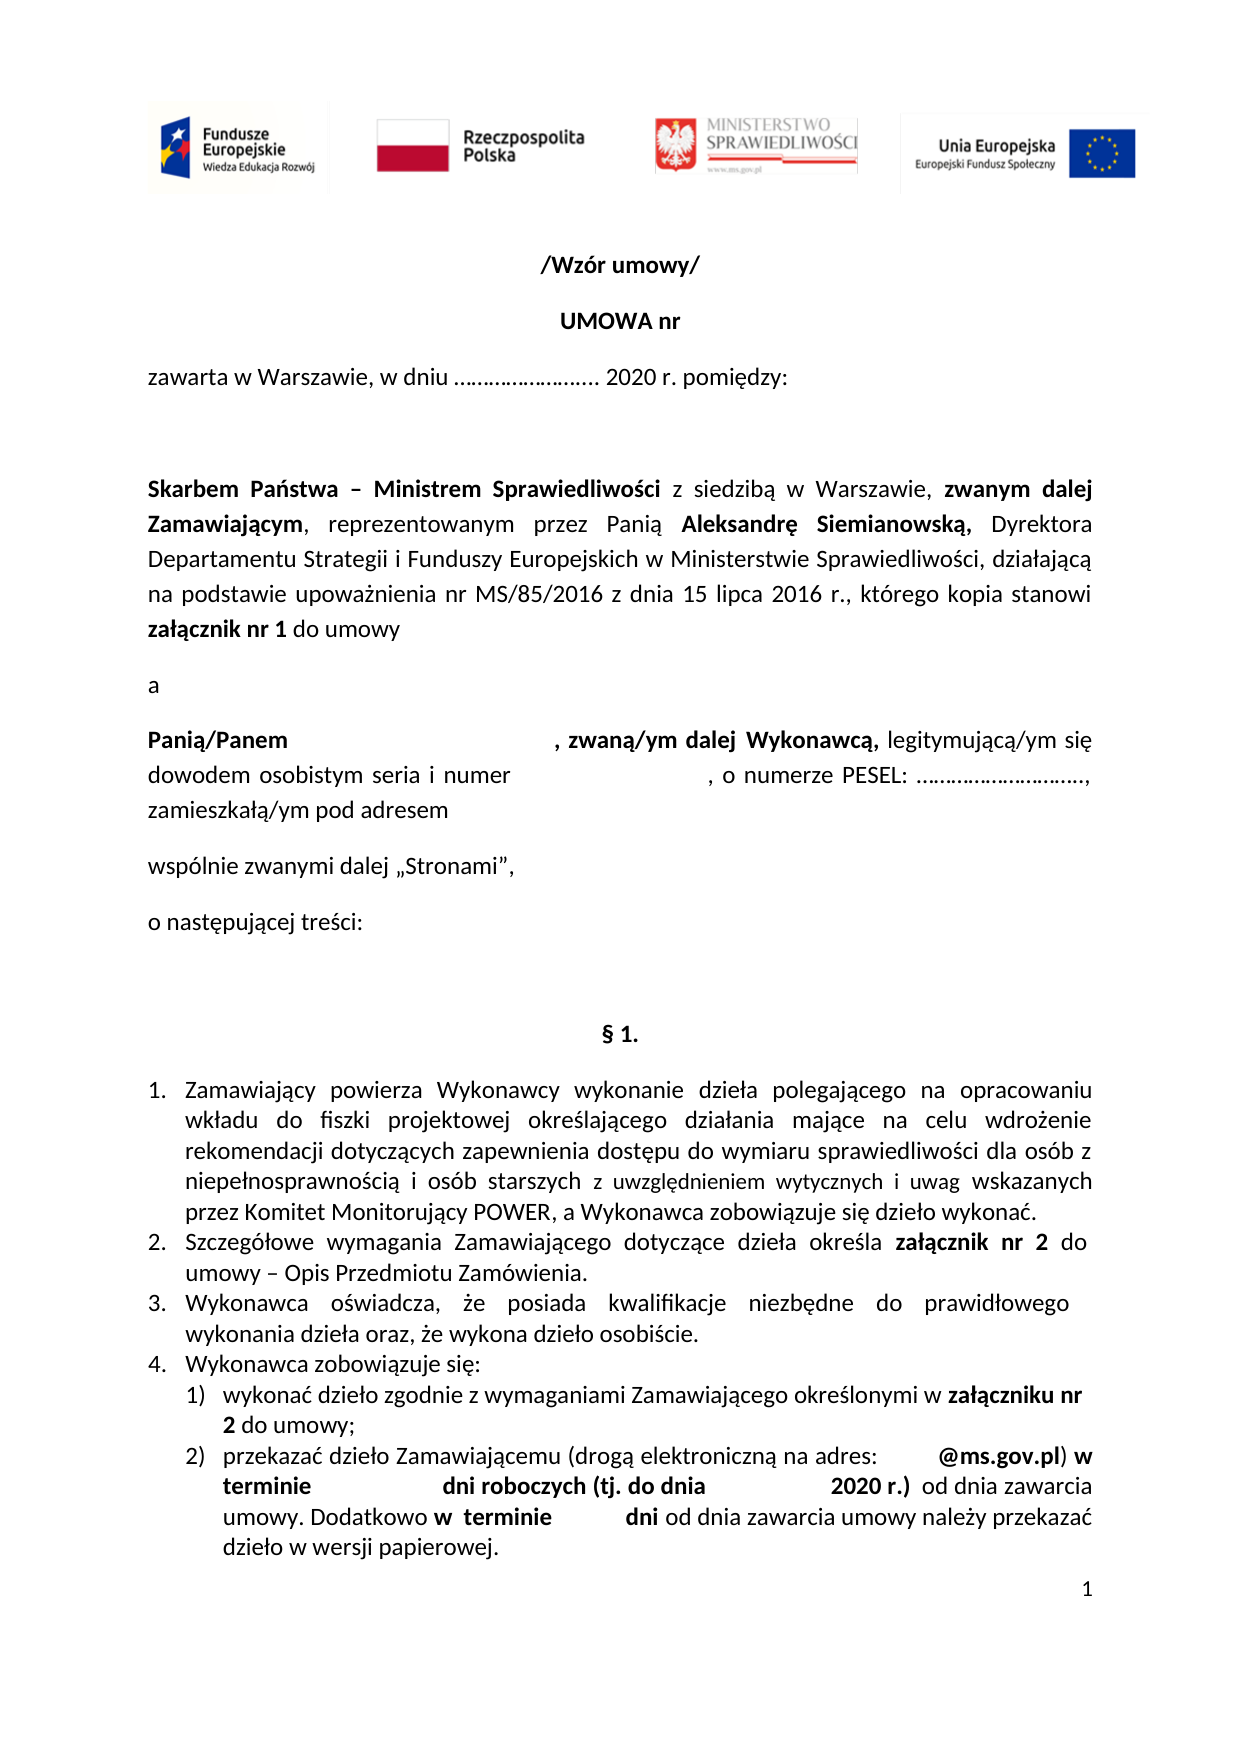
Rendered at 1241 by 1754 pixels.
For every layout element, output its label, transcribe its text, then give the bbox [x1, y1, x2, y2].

text o następującej treści: [148, 906, 1093, 937]
text § 1. [148, 1018, 1093, 1048]
text wspólnie zwanymi dalej „Stronami”, [148, 850, 1093, 881]
text zawarta w Warszawie, w dniu ………………….... 2020 r. pomiędzy: [148, 361, 1093, 392]
text Panią/Panem , zwaną/ym dalej Wykonawcą, legitymującą/ym się dowodem osobistym seria i numer , o numerze PESEL: ……………………….., zamieszkałą/ym pod adresem [148, 724, 1093, 825]
picture [147, 101, 1150, 194]
list Wykonawca oświadcza, że posiada kwalifikacje niezbędne do prawidłowego wykonania dzieła oraz, że wykona dzieło osobiście. [148, 1287, 1093, 1348]
list wykonać dzieło zgodnie z wymaganiami Zamawiającego określonymi w załączniku nr 2 do umowy; [185, 1379, 1093, 1440]
list Wykonawca zobowiązuje się: [148, 1348, 1093, 1379]
text Skarbem Państwa – Ministrem Sprawiedliwości z siedzibą w Warszawie, zwanym dalej Zamawiającym, reprezentowanym przez Panią Aleksandrę Siemianowską, Dyrektora Departamentu Strategii i Funduszy Europejskich w Ministerstwie Sprawiedliwości, działającą na podstawie upoważnienia nr MS/85/2016 z dnia 15 lipca 2016 r., którego kopia stanowi załącznik nr 1 do umowy [148, 473, 1093, 643]
text /Wzór umowy/ [148, 249, 1093, 280]
list Zamawiający powierza Wykonawcy wykonanie dzieła polegającego na opracowaniu wkładu do fiszki projektowej określającego działania mające na celu wdrożenie rekomendacji dotyczących zapewnienia dostępu do wymiaru sprawiedliwości dla osób z niepełnosprawnością i osób starszych z uwzględnieniem wytycznych i uwag wskazanych przez Komitet Monitorujący POWER, a Wykonawca zobowiązuje się dzieło wykonać. [148, 1074, 1093, 1226]
list przekazać dzieło Zamawiającemu (drogą elektroniczną na adres: @ms.gov.pl) w terminie dni roboczych (tj. do dnia 2020 r.) od dnia zawarcia umowy. Dodatkowo w terminie dni od dnia zawarcia umowy należy przekazać dzieło w wersji papierowej. [185, 1440, 1093, 1562]
text a [148, 669, 1093, 699]
list Szczegółowe wymagania Zamawiającego dotyczące dzieła określa załącznik nr 2 do umowy – Opis Przedmiotu Zamówienia. [148, 1226, 1093, 1287]
text UMOWA nr [148, 305, 1093, 336]
